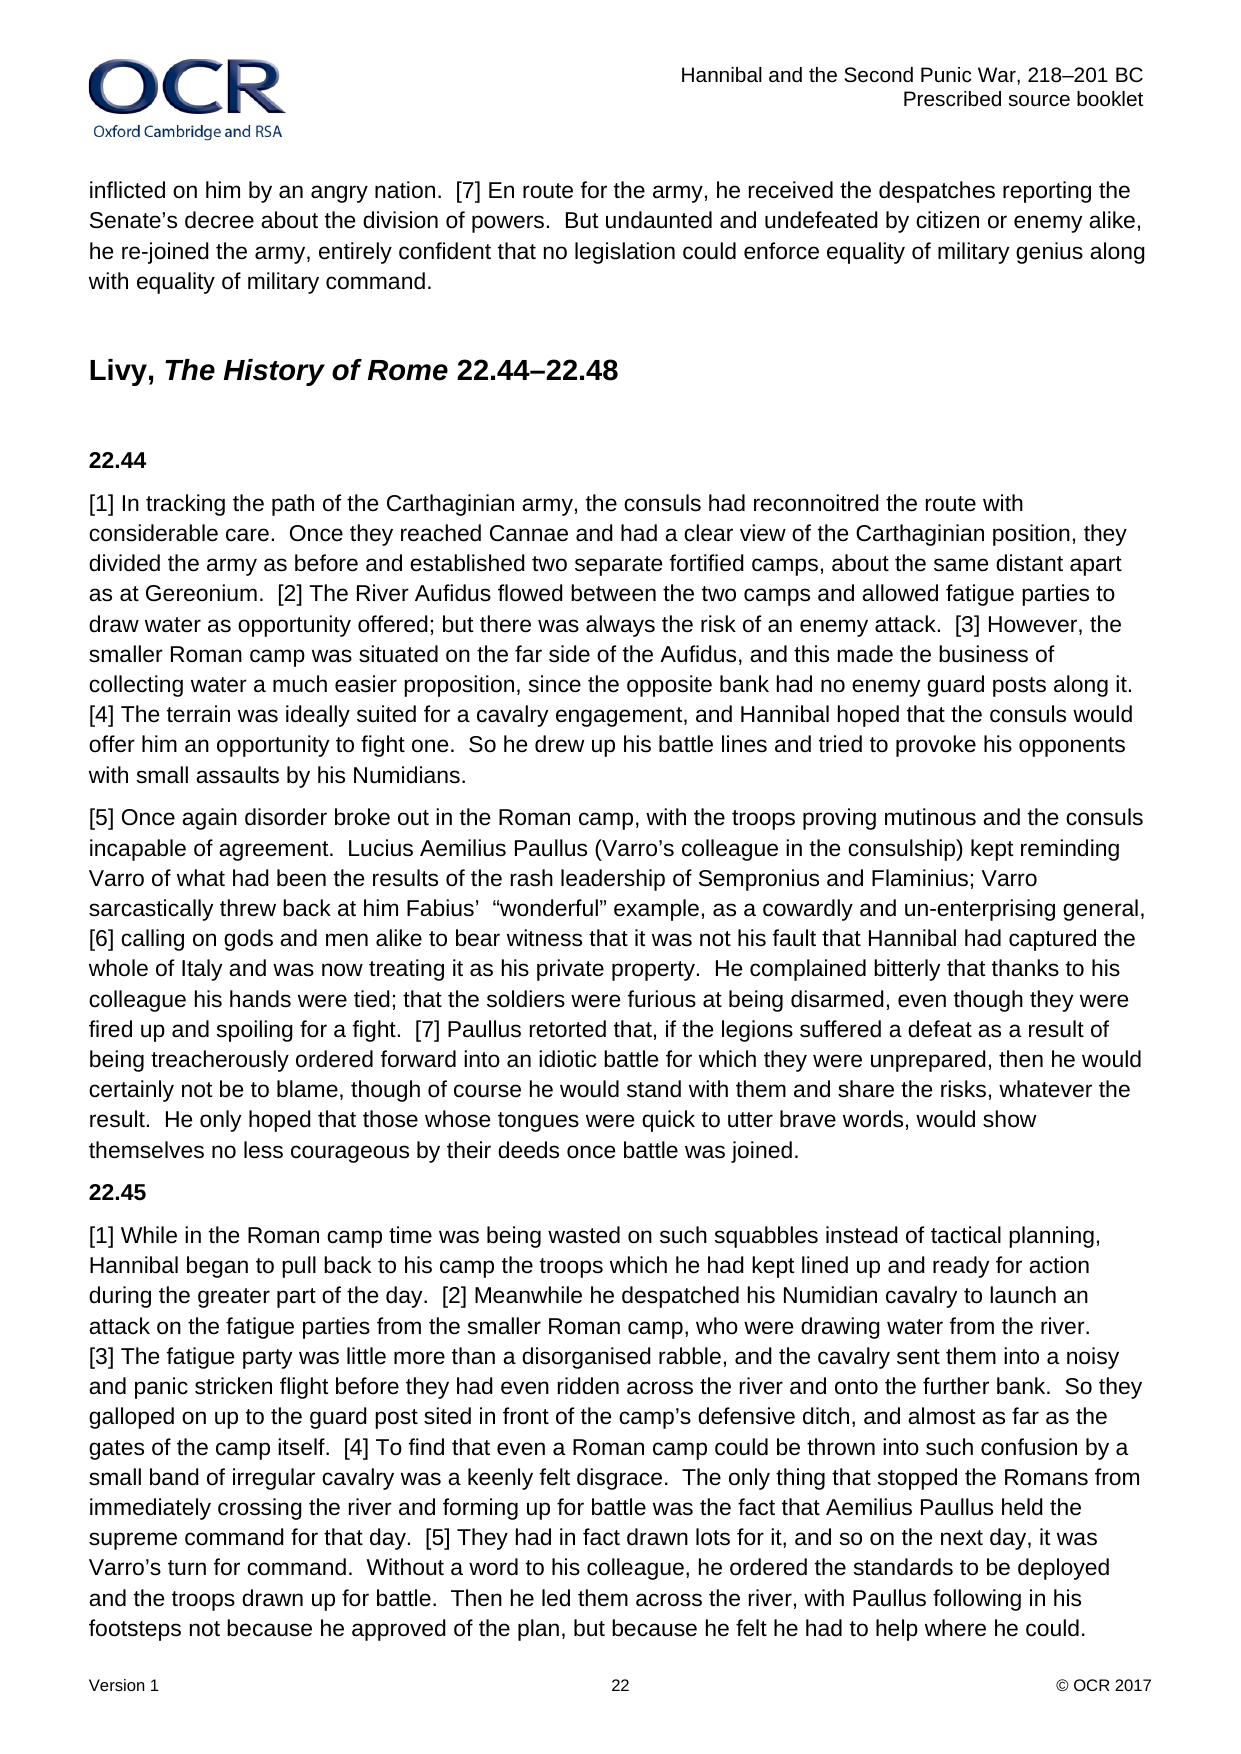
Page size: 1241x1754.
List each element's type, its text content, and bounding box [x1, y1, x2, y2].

subtitle Livy, The History of Rome 22.44–22.48 [89, 353, 1152, 387]
text 22.44 [89, 447, 1152, 473]
picture [88, 59, 289, 141]
text [5] Once again disorder broke out in the Roman camp, with the troops proving mutinous and the consuls incapable of agreement. Lucius Aemilius Paullus (Varro’s colleague in the consulship) kept reminding Varro of what had been the results of the rash leadership of Sempronius and Flaminius; Varro sarcastically threw back at him Fabius’ “wonderful” example, as a cowardly and un-enterprising general, [6] calling on gods and men alike to bear witness that it was not his fault that Hannibal had captured the whole of Italy and was now treating it as his private property. He complained bitterly that thanks to his colleague his hands were tied; that the soldiers were furious at being disarmed, even though they were fired up and spoiling for a fight. [7] Paullus retorted that, if the legions suffered a defeat as a result of being treacherously ordered forward into an idiotic battle for which they were unprepared, then he would certainly not be to blame, though of course he would stand with them and share the risks, whatever the result. He only hoped that those whose tongues were quick to utter brave words, would show themselves no less courageous by their deeds once battle was joined. [89, 804, 1152, 1163]
text 22.45 [89, 1179, 1152, 1206]
text [1] In tracking the path of the Carthaginian army, the consuls had reconnoitred the route with considerable care. Once they reached Cannae and had a clear view of the Carthaginian position, they divided the army as before and established two separate fortified camps, about the same distant apart as at Gereonium. [2] The River Aufidus flowed between the two camps and allowed fatigue parties to draw water as opportunity offered; but there was always the risk of an enemy attack. [3] However, the smaller Roman camp was situated on the far side of the Aufidus, and this made the business of collecting water a much easier proposition, since the opposite bank had no enemy guard posts along it. [4] The terrain was ideally suited for a cavalry engagement, and Hannibal hoped that the consuls would offer him an opportunity to fight one. So he drew up his battle lines and tried to provoke his opponents with small assaults by his Numidians. [89, 490, 1152, 788]
